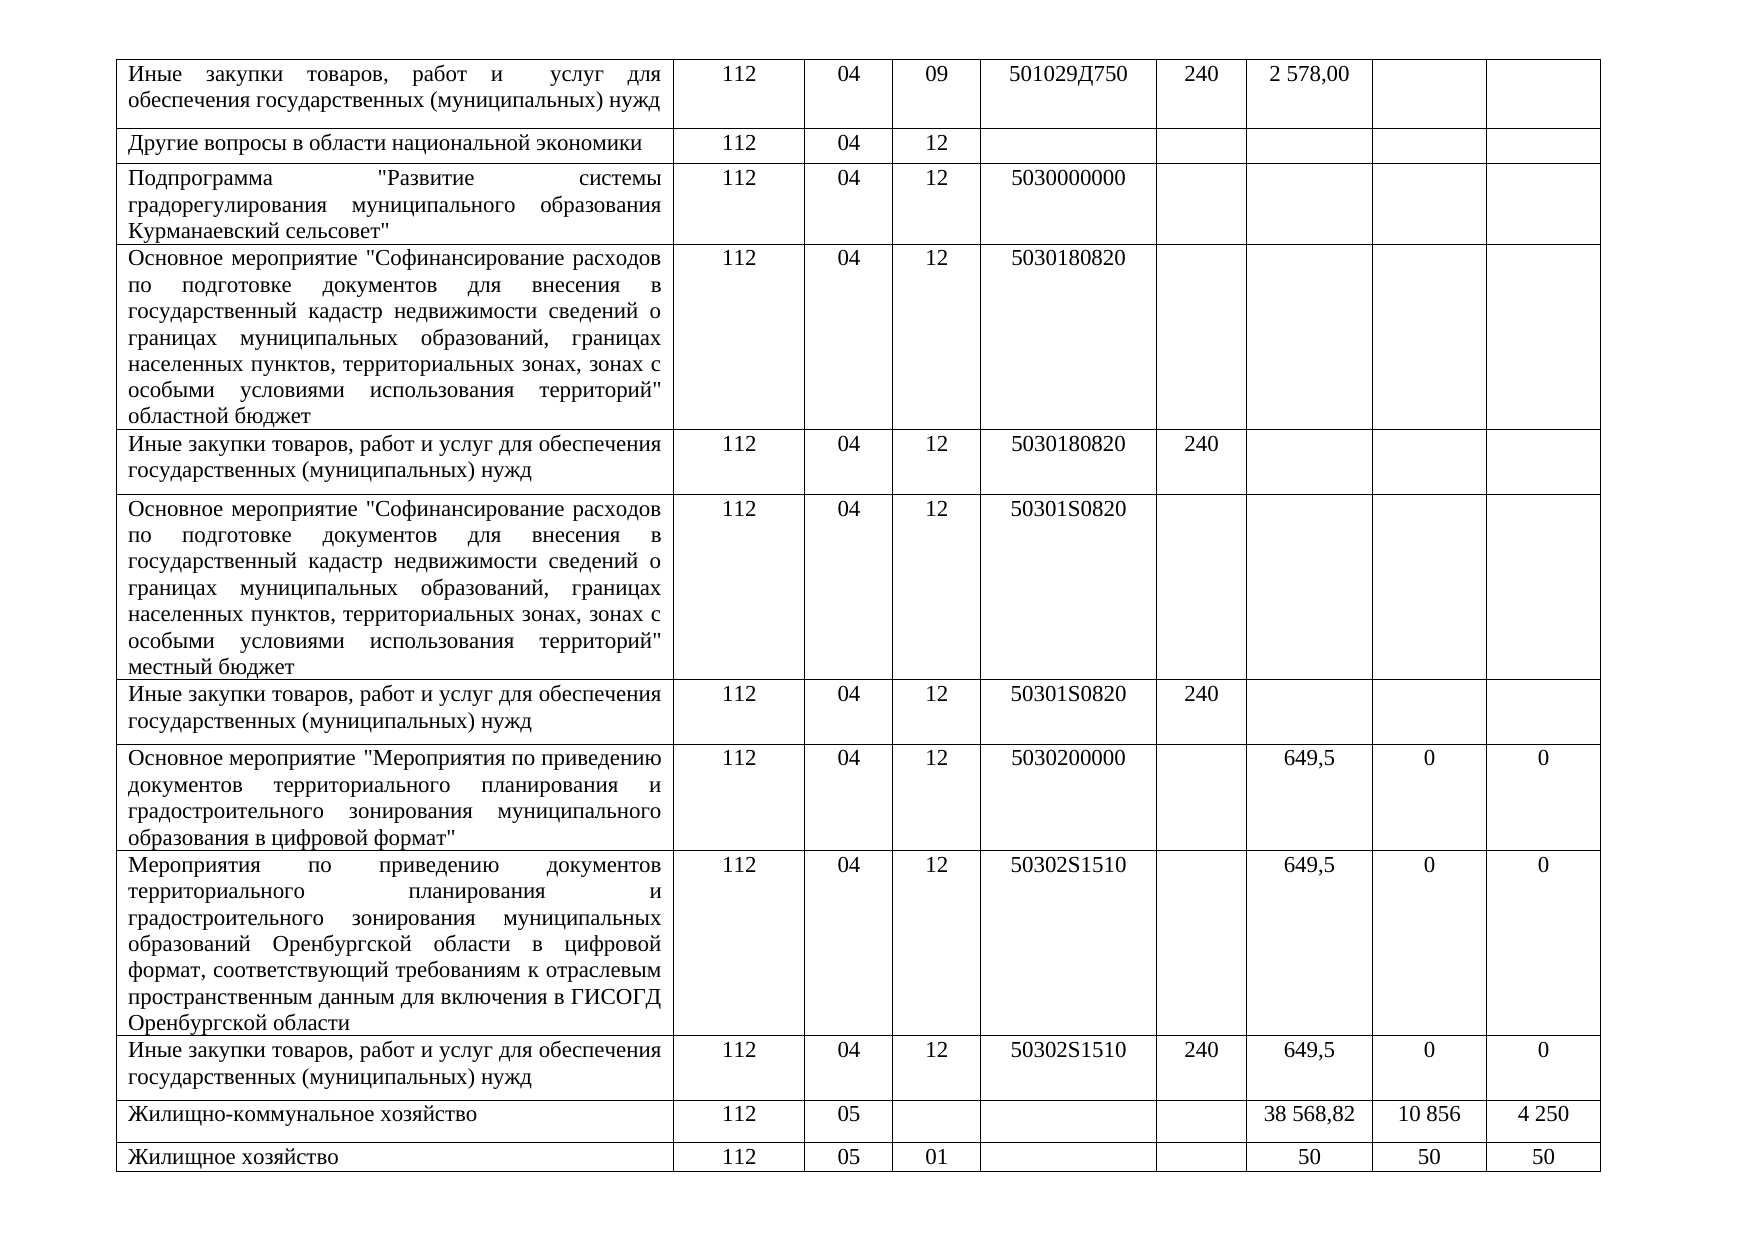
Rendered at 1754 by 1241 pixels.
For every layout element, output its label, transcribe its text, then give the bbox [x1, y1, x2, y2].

table_cell [1157, 851, 1246, 1035]
table_cell 50301S0820 [981, 680, 1156, 743]
table_cell 50301S0820 [981, 495, 1156, 679]
table_cell 112 [674, 1036, 804, 1099]
table_cell [1373, 164, 1486, 243]
table_cell 649,5 [1247, 745, 1372, 850]
table_cell 5030180820 [981, 245, 1156, 429]
table_cell [1247, 495, 1372, 679]
table_cell 240 [1157, 680, 1246, 743]
table_cell 112 [674, 164, 804, 243]
table_cell 112 [674, 1101, 804, 1142]
table_cell 112 [674, 745, 804, 850]
table_cell Жилищно-коммунальное хозяйство [117, 1101, 673, 1142]
table_cell [1247, 430, 1372, 494]
table_cell 12 [893, 851, 980, 1035]
table_cell 240 [1157, 1036, 1246, 1099]
table_cell 04 [805, 1036, 892, 1099]
table_cell [981, 1143, 1156, 1171]
table_cell Подпрограмма "Развитие системы градорегулирования муниципального образования Курманаевский сельсовет" [117, 164, 673, 243]
table_cell 01 [893, 1143, 980, 1171]
table_cell 50 [1373, 1143, 1486, 1171]
table_cell 04 [805, 129, 892, 163]
table_cell 12 [893, 495, 980, 679]
table_cell 112 [674, 430, 804, 494]
table_cell 0 [1487, 745, 1600, 850]
table_cell 112 [674, 129, 804, 163]
table_cell 05 [805, 1101, 892, 1142]
table_cell [1373, 129, 1486, 163]
table_cell 04 [805, 164, 892, 243]
table_cell 04 [805, 245, 892, 429]
table_cell [1487, 495, 1600, 679]
table_cell 0 [1487, 1036, 1600, 1099]
table_cell [1487, 430, 1600, 494]
table_cell Основное мероприятие "Софинансирование расходов по подготовке документов для внесения в государственный кадастр недвижимости сведений о границах муниципальных образований, границах населенных пунктов, территориальных зонах, зонах с особыми условиями использования территорий" областной бюджет [117, 245, 673, 429]
table_cell 12 [893, 129, 980, 163]
table_cell [981, 1101, 1156, 1142]
table_cell 2 578,00 [1247, 60, 1372, 128]
table_cell 4 250 [1487, 1101, 1600, 1142]
table_cell [1247, 164, 1372, 243]
table_cell [1247, 680, 1372, 743]
table_cell 04 [805, 680, 892, 743]
table_cell Иные закупки товаров, работ и услуг для обеспечения государственных (муниципальных) нужд [117, 680, 673, 743]
table_cell 240 [1157, 430, 1246, 494]
table_cell 12 [893, 1036, 980, 1099]
table_cell 12 [893, 164, 980, 243]
table_cell 240 [1157, 60, 1246, 128]
table_cell [1487, 129, 1600, 163]
table_cell [1157, 745, 1246, 850]
table_cell 50302S1510 [981, 851, 1156, 1035]
table_cell [1157, 1101, 1246, 1142]
table_cell 05 [805, 1143, 892, 1171]
table_cell 10 856 [1373, 1101, 1486, 1142]
table_cell 12 [893, 245, 980, 429]
table_cell 12 [893, 745, 980, 850]
table_cell [1157, 164, 1246, 243]
table_cell [1487, 245, 1600, 429]
table_cell Основное мероприятие "Софинансирование расходов по подготовке документов для внесения в государственный кадастр недвижимости сведений о границах муниципальных образований, границах населенных пунктов, территориальных зонах, зонах с особыми условиями использования территорий" местный бюджет [117, 495, 673, 679]
table_cell 04 [805, 851, 892, 1035]
table_cell [893, 1101, 980, 1142]
table_cell 04 [805, 495, 892, 679]
table_cell 112 [674, 60, 804, 128]
table_cell [1157, 495, 1246, 679]
table_cell [1373, 495, 1486, 679]
table_cell 649,5 [1247, 1036, 1372, 1099]
table_cell Другие вопросы в области национальной экономики [117, 129, 673, 163]
table_cell [981, 129, 1156, 163]
table_cell 50 [1487, 1143, 1600, 1171]
table_cell 12 [893, 680, 980, 743]
table_cell 112 [674, 495, 804, 679]
table_cell Жилищное хозяйство [117, 1143, 673, 1171]
table_cell 112 [674, 851, 804, 1035]
table_cell 38 568,82 [1247, 1101, 1372, 1142]
table_cell [1487, 60, 1600, 128]
table_cell 50 [1247, 1143, 1372, 1171]
table_cell 501029Д750 [981, 60, 1156, 128]
table_cell 5030200000 [981, 745, 1156, 850]
table_cell [1487, 164, 1600, 243]
table_cell [1487, 680, 1600, 743]
table_cell [1157, 129, 1246, 163]
table_cell [1157, 245, 1246, 429]
table_cell 0 [1373, 745, 1486, 850]
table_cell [117, 60, 673, 128]
table_cell 112 [674, 680, 804, 743]
table_cell 112 [674, 245, 804, 429]
table_cell 5030000000 [981, 164, 1156, 243]
table_cell [1247, 129, 1372, 163]
table_cell [1373, 60, 1486, 128]
table_cell [1373, 680, 1486, 743]
table_cell [1373, 245, 1486, 429]
table_cell 04 [805, 430, 892, 494]
table_cell 112 [674, 1143, 804, 1171]
table_cell Основное мероприятие "Мероприятия по приведению документов территориального планирования и градостроительного зонирования муниципального образования в цифровой формат" [117, 745, 673, 850]
table_cell 5030180820 [981, 430, 1156, 494]
table_cell 649,5 [1247, 851, 1372, 1035]
table_cell Иные закупки товаров, работ и услуг для обеспечения государственных (муниципальных) нужд [117, 430, 673, 494]
table_cell Мероприятия по приведению документов территориального планирования и градостроительного зонирования муниципальных образований Оренбургской области в цифровой формат, соответствующий требованиям к отраслевым пространственным данным для включения в ГИСОГД Оренбургской области [117, 851, 673, 1035]
table_cell 50302S1510 [981, 1036, 1156, 1099]
table_cell 04 [805, 745, 892, 850]
table_cell [1247, 245, 1372, 429]
table_cell 0 [1373, 1036, 1486, 1099]
table_cell 0 [1373, 851, 1486, 1035]
table_cell [1157, 1143, 1246, 1171]
table_cell 04 [805, 60, 892, 128]
table_cell 0 [1487, 851, 1600, 1035]
table_cell 12 [893, 430, 980, 494]
table_cell [1373, 430, 1486, 494]
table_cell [117, 1036, 673, 1099]
table_cell 09 [893, 60, 980, 128]
